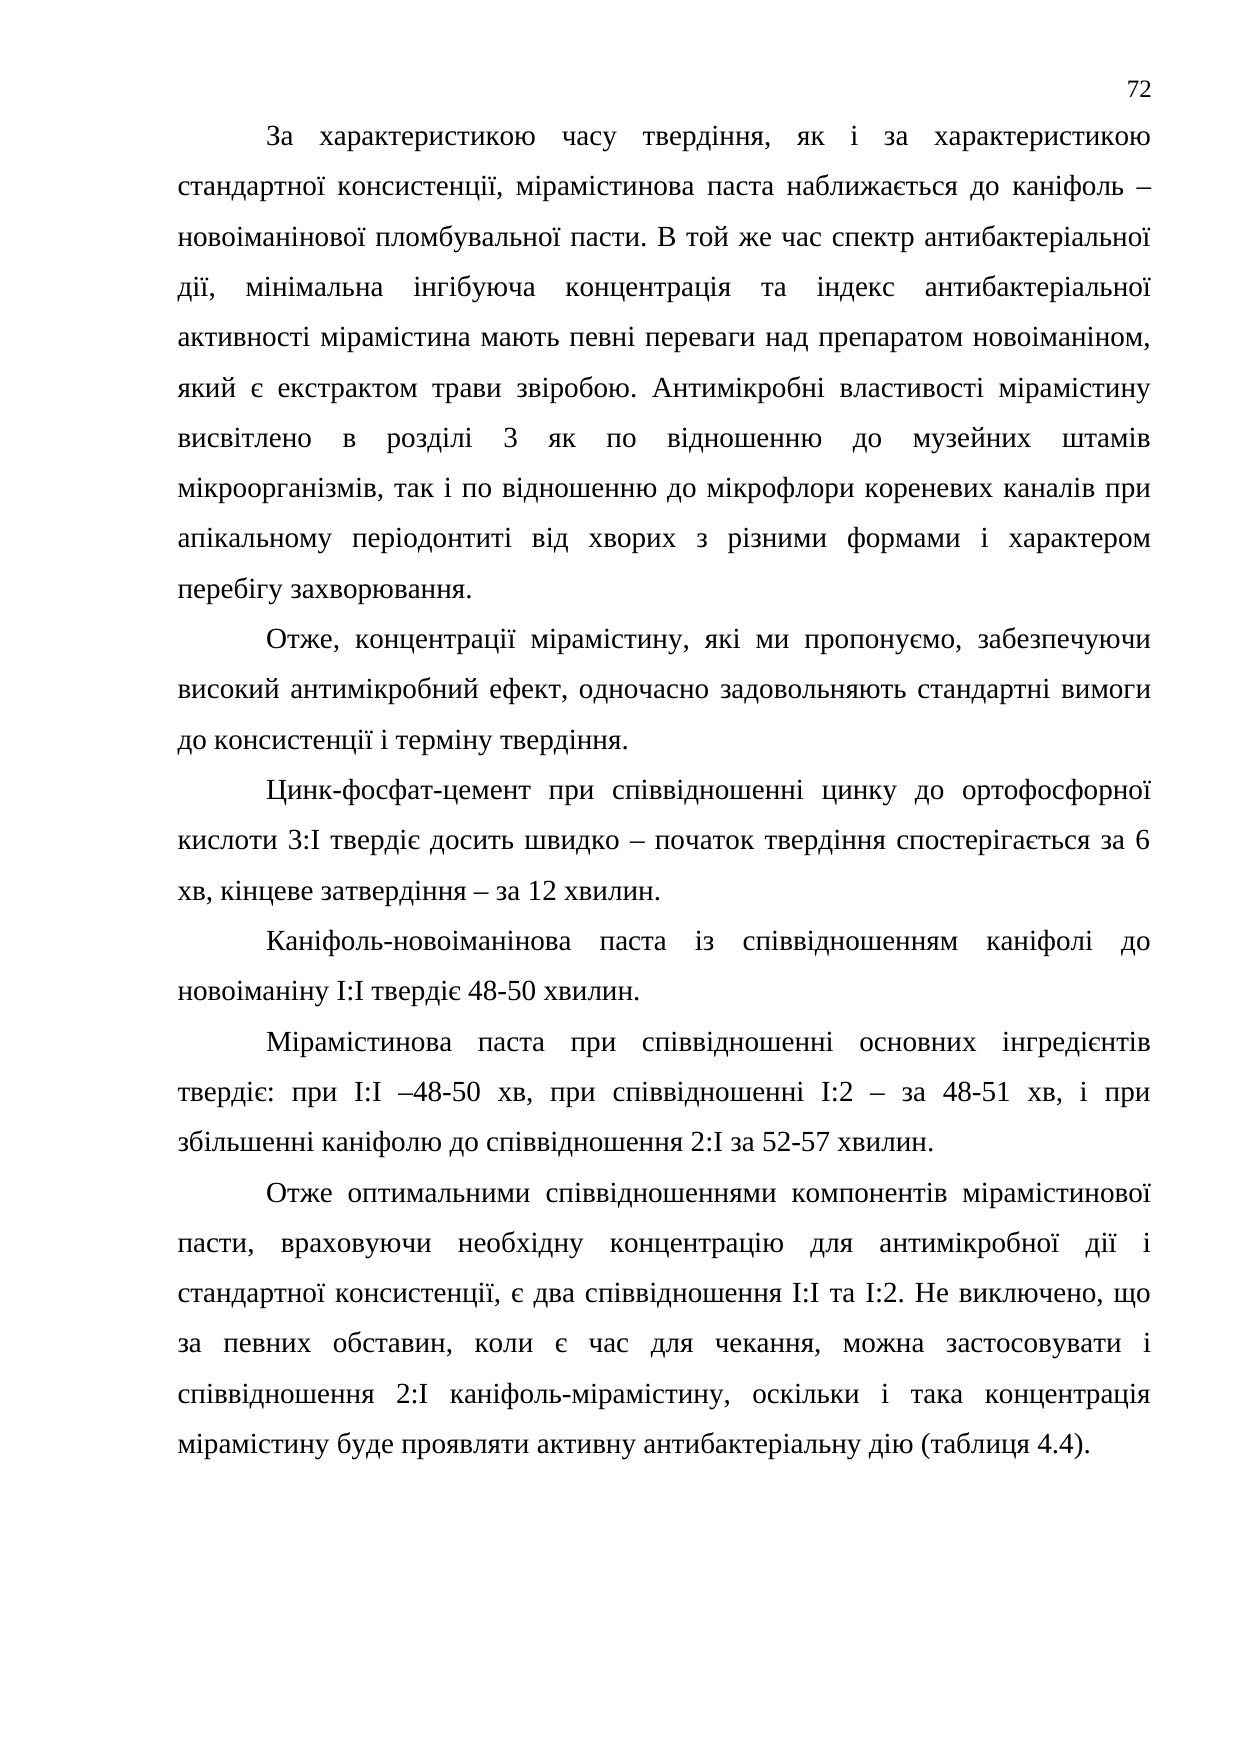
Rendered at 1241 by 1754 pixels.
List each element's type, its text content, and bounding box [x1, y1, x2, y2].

text Мірамістинова паста при співвідношенні основних інгредієнтів твердіє: при І:І –48-50 хв, при співвідношенні І:2 – за 48-51 хв, і при збільшенні каніфолю до співвідношення 2:І за 52-57 хвилин. [177, 1024, 1152, 1158]
text Цинк-фосфат-цемент при співвідношенні цинку до ортофосфорної кислоти 3:І твердіє досить швидко – початок твердіння спостерігається за 6 хв, кінцеве затвердіння – за 12 хвилин. [177, 772, 1152, 906]
text Каніфоль-новоіманінова паста із співвідношенням каніфолі до новоіманіну І:І твердіє 48-50 хвилин. [177, 923, 1152, 1007]
text Отже оптимальними співвідношеннями компонентів мірамістинової пасти, враховуючи необхідну концентрацію для антимікробної дії і стандартної консистенції, є два співвідношення І:І та І:2. Не виключено, що за певних обставин, коли є час для чекання, можна застосовувати і співвідношення 2:І каніфоль-мірамістину, оскільки і така концентрація мірамістину буде проявляти активну антибактеріальну дію (таблиця 4.4). [177, 1175, 1152, 1460]
text За характеристикою часу твердіння, як і за характеристикою стандартної консистенції, мірамістинова паста наближається до каніфоль – новоіманінової пломбувальної пасти. В той же час спектр антибактеріальної дії, мінімальна інгібуюча концентрація та індекс антибактеріальної активності мірамістина мають певні переваги над препаратом новоіманіном, який є екстрактом трави звіробою. Антимікробні властивості мірамістину висвітлено в розділі 3 як по відношенню до музейних штамів мікроорганізмів, так і по відношенню до мікрофлори кореневих каналів при апікальному періодонтиті від хворих з різними формами і характером перебігу захворювання. [177, 118, 1152, 604]
text Отже, концентрації мірамістину, які ми пропонуємо, забезпечуючи високий антимікробний ефект, одночасно задовольняють стандартні вимоги до консистенції і терміну твердіння. [177, 621, 1152, 755]
